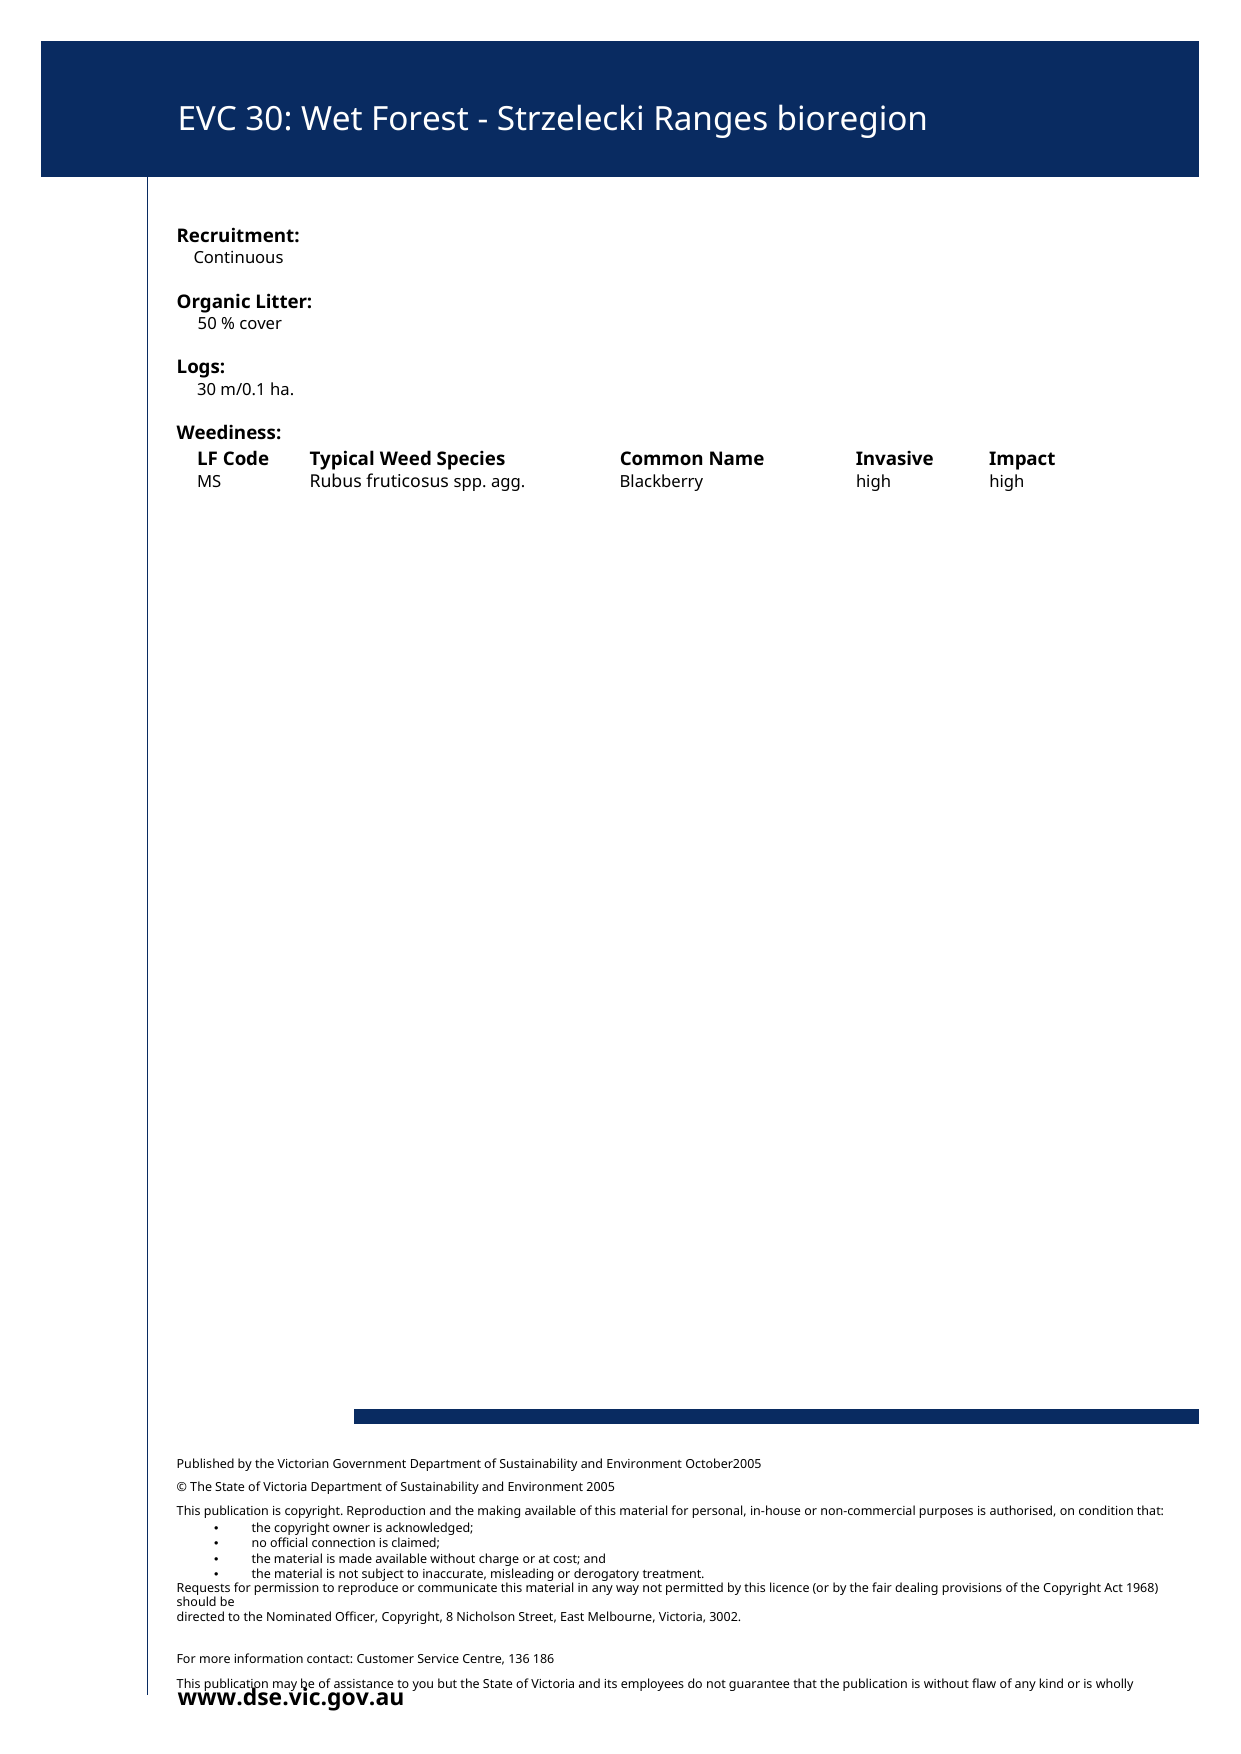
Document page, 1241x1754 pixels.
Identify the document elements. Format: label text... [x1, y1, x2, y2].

text www.dse.vic.gov.au [177, 1680, 1211, 1712]
